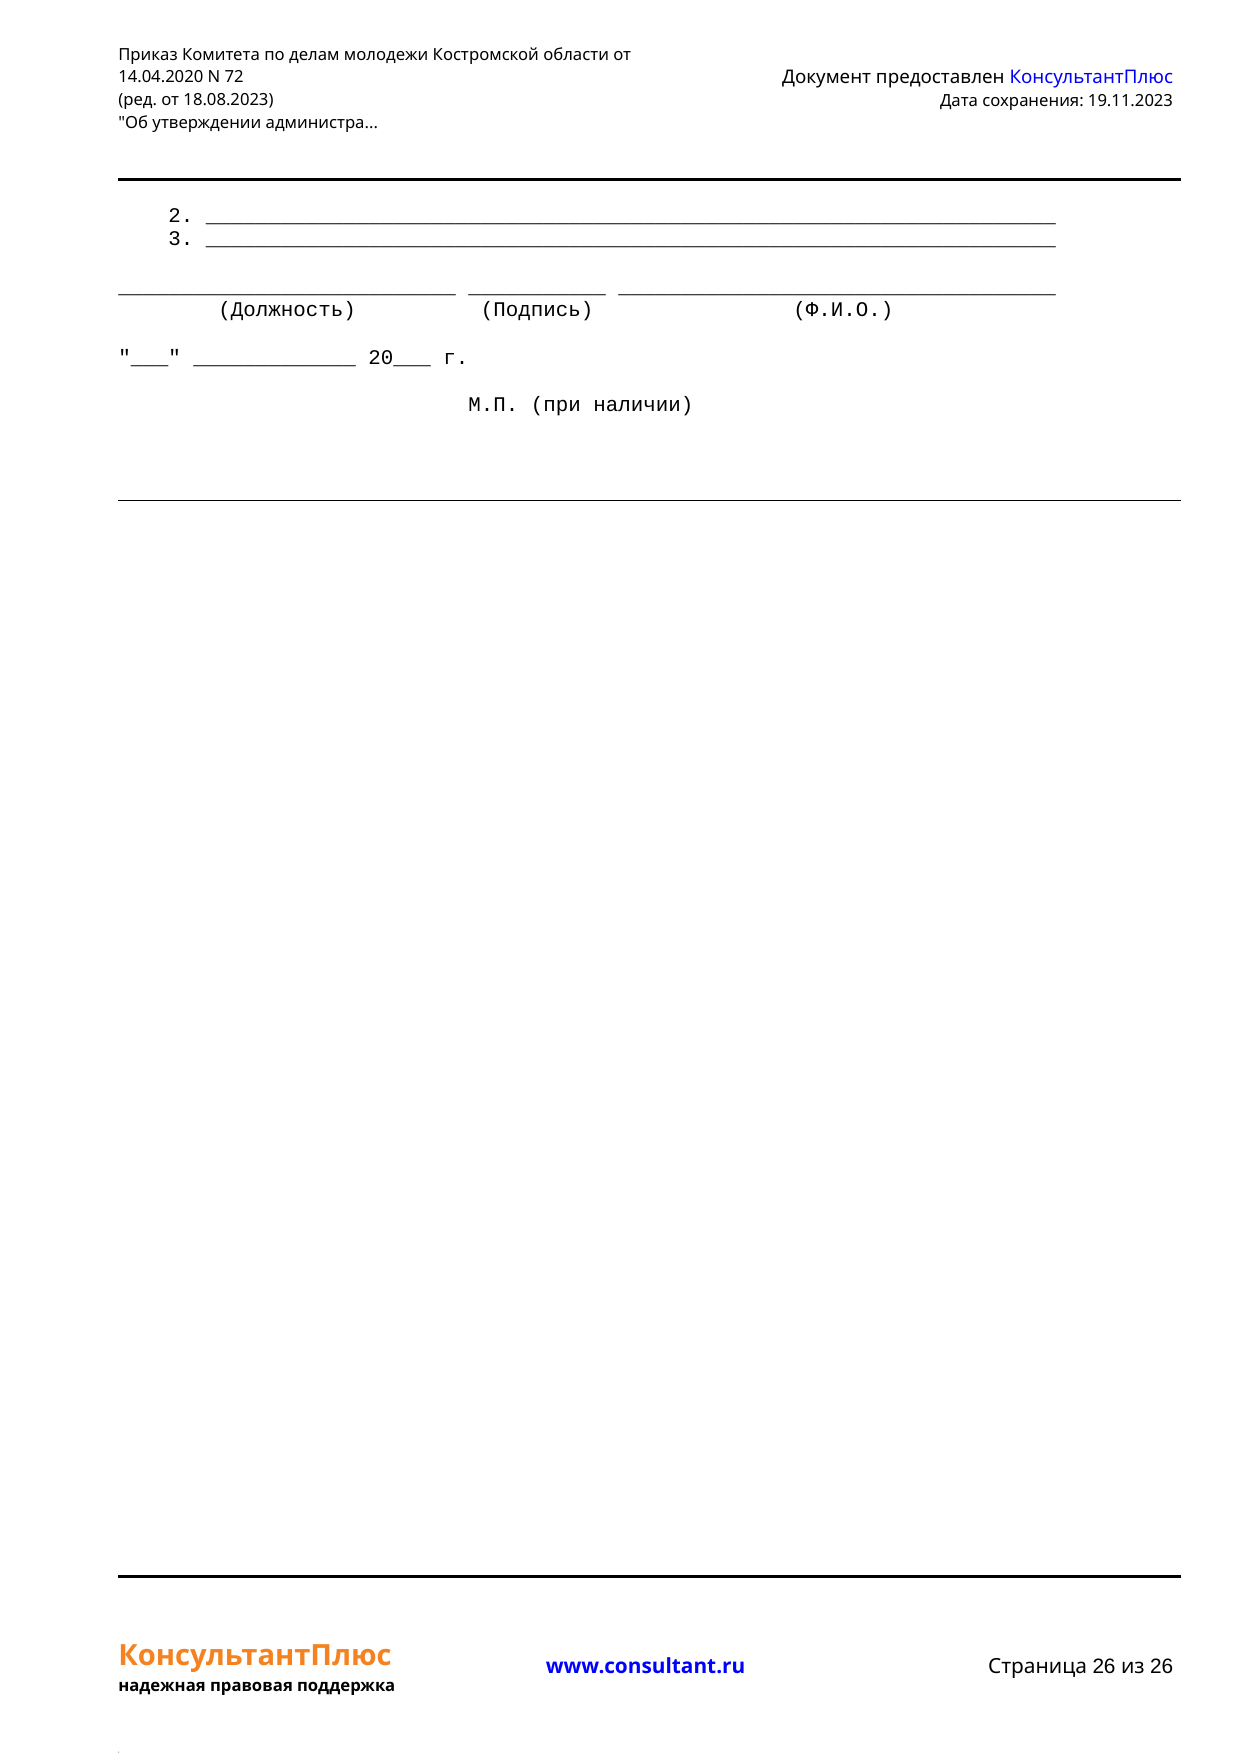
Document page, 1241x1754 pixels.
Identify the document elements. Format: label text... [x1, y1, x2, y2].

text ___________________________ ___________ ___________________________________ [118, 276, 1181, 299]
text "___" _____________ 20___ г. [118, 347, 1181, 370]
text (Должность) (Подпись) (Ф.И.О.) [118, 299, 1181, 323]
text М.П. (при наличии) [118, 394, 1181, 418]
text 3. ____________________________________________________________________ [118, 228, 1181, 252]
text 2. ____________________________________________________________________ [118, 205, 1181, 228]
